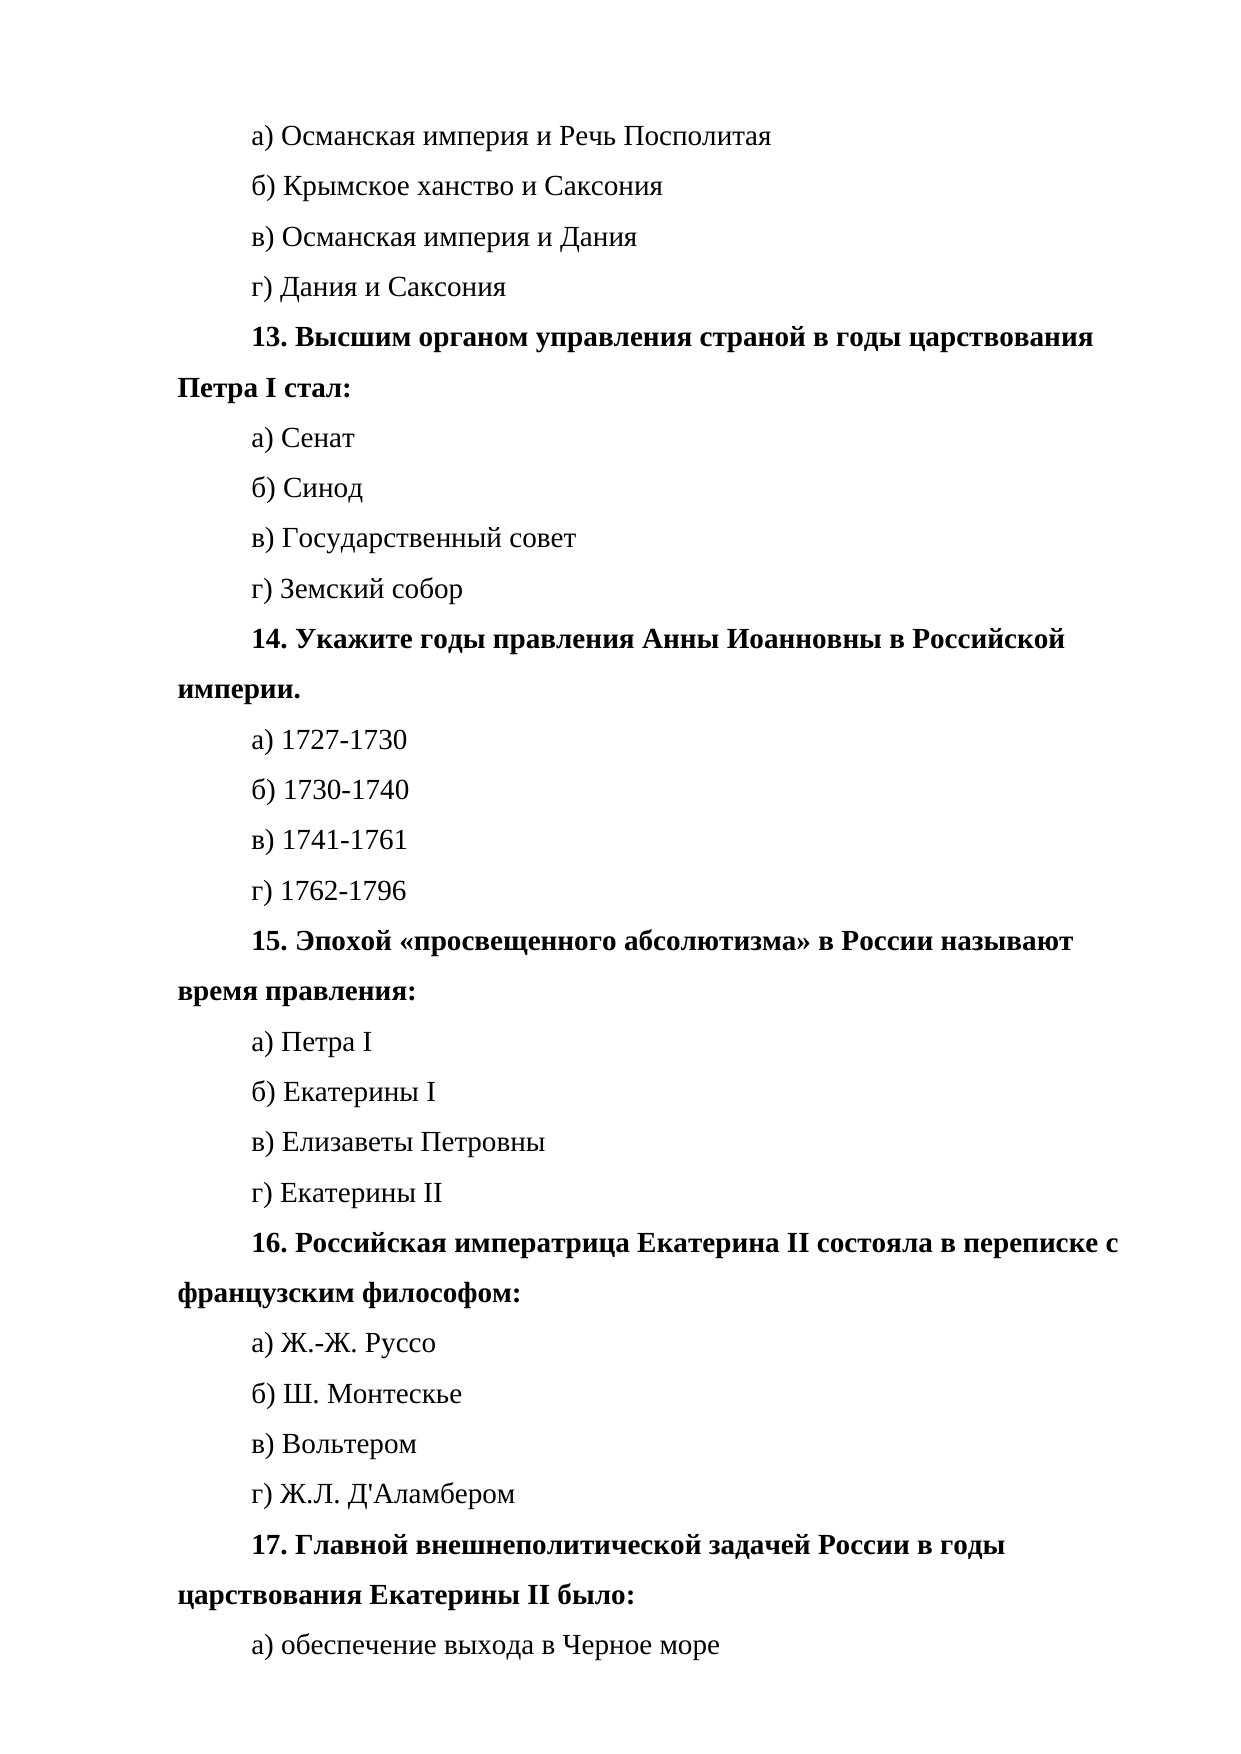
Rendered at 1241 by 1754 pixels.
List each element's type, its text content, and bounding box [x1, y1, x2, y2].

text г) Дания и Саксония [177, 269, 1152, 303]
text 14. Укажите годы правления Анны Иоанновны в Российской империи. [177, 621, 1152, 705]
text г) Екатерины II [177, 1175, 1152, 1208]
text 16. Российская императрица Екатерина II состояла в переписке с французским философом: [177, 1225, 1152, 1309]
text б) 1730-1740 [177, 772, 1152, 806]
text а) обеспечение выхода в Черное море [177, 1627, 1152, 1661]
text г) Ж.Л. Д'Аламбером [177, 1477, 1152, 1510]
text в) Государственный совет [177, 521, 1152, 554]
text а) Петра I [177, 1024, 1152, 1057]
text в) Османская империя и Дания [177, 219, 1152, 252]
text в) Елизаветы Петровны [177, 1124, 1152, 1158]
text 15. Эпохой «просвещенного абсолютизма» в России называют время правления: [177, 923, 1152, 1007]
text 13. Высшим органом управления страной в годы царствования Петра I стал: [177, 319, 1152, 403]
text а) 1727-1730 [177, 722, 1152, 755]
text б) Крымское ханство и Саксония [177, 168, 1152, 202]
text г) Земский собор [177, 571, 1152, 604]
text в) 1741-1761 [177, 822, 1152, 856]
text а) Османская империя и Речь Посполитая [177, 118, 1152, 152]
text в) Вольтером [177, 1426, 1152, 1460]
text б) Ш. Монтескье [177, 1376, 1152, 1409]
text а) Сенат [177, 420, 1152, 453]
text а) Ж.-Ж. Руссо [177, 1326, 1152, 1359]
text б) Синод [177, 470, 1152, 504]
text г) 1762-1796 [177, 873, 1152, 906]
text б) Екатерины I [177, 1074, 1152, 1108]
text 17. Главной внешнеполитической задачей России в годы царствования Екатерины II было: [177, 1527, 1152, 1611]
